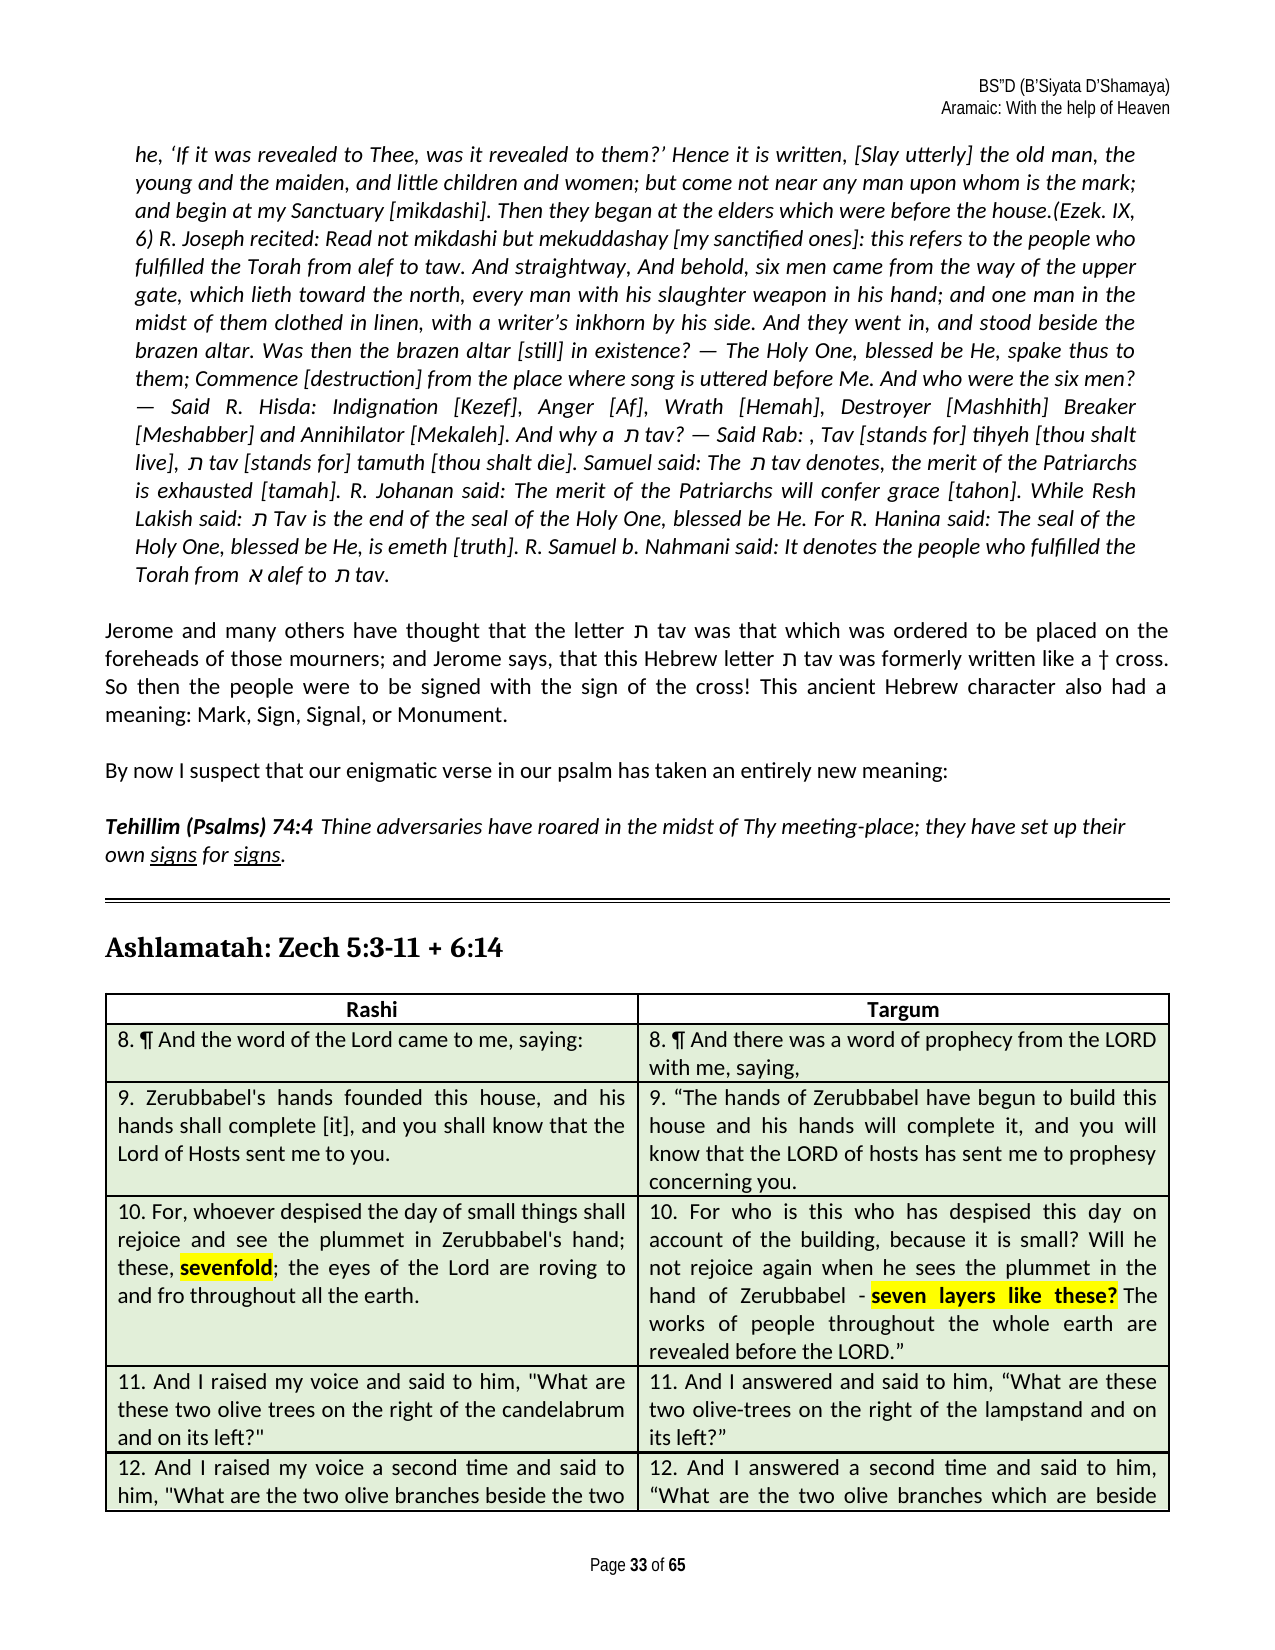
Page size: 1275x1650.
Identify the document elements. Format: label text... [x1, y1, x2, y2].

table_header Rashi [107, 995, 637, 1023]
table_cell 9. Zerubbabel's hands founded this house, and his hands shall complete [it], and you shall know that the Lord of Hosts sent me to you. [107, 1083, 637, 1195]
table_cell 9. “The hands of Zerubbabel have begun to build this house and his hands will complete it, and you will know that the LORD of hosts has sent me to prophesy concerning you. [639, 1083, 1168, 1195]
text Ashlamatah: Zech 5:3-11 + 6:14 [105, 931, 1170, 964]
table_cell 10. For, whoever despised the day of small things shall rejoice and see the plummet in Zerubbabel's hand; these, sevenfold; the eyes of the Lord are roving to and fro throughout all the earth. [107, 1197, 637, 1365]
table_cell 8. ¶ And there was a word of prophecy from the LORD with me, saying, [639, 1025, 1168, 1081]
table_cell 8. ¶ And the word of the Lord came to me, saying: [107, 1025, 637, 1081]
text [135, 140, 1140, 588]
table_cell 11. And I answered and said to him, “What are these two olive-trees on the right of the lampstand and on its left?” [639, 1367, 1168, 1451]
table_cell 11. And I raised my voice and said to him, "What are these two olive trees on the right of the candelabrum and on its left?" [107, 1367, 637, 1451]
text By now I suspect that our enigmatic verse in our psalm has taken an entirely new meaning: [105, 756, 1170, 784]
table_header Targum [639, 995, 1168, 1023]
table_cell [639, 1454, 1168, 1509]
table_cell 10. For who is this who has despised this day on account of the building, because it is small? Will he not rejoice again when he sees the plummet in the hand of Zerubbabel - seven layers like these? The works of people throughout the whole earth are revealed before the LORD.” [639, 1197, 1168, 1365]
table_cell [107, 1454, 637, 1509]
text Jerome and many others have thought that the letter ת tav was that which was ordered to be placed on the foreheads of those mourners; and Jerome says, that this Hebrew letter ת tav was formerly written like a † cross. So then the people were to be signed with the sign of the cross! This ancient Hebrew character also had a meaning: Mark, Sign, Signal, or Monument. [105, 616, 1170, 728]
text Tehillim (Psalms) 74:4 Thine adversaries have roared in the midst of Thy meeting-place; they have set up their own signs for signs. [105, 812, 1170, 868]
